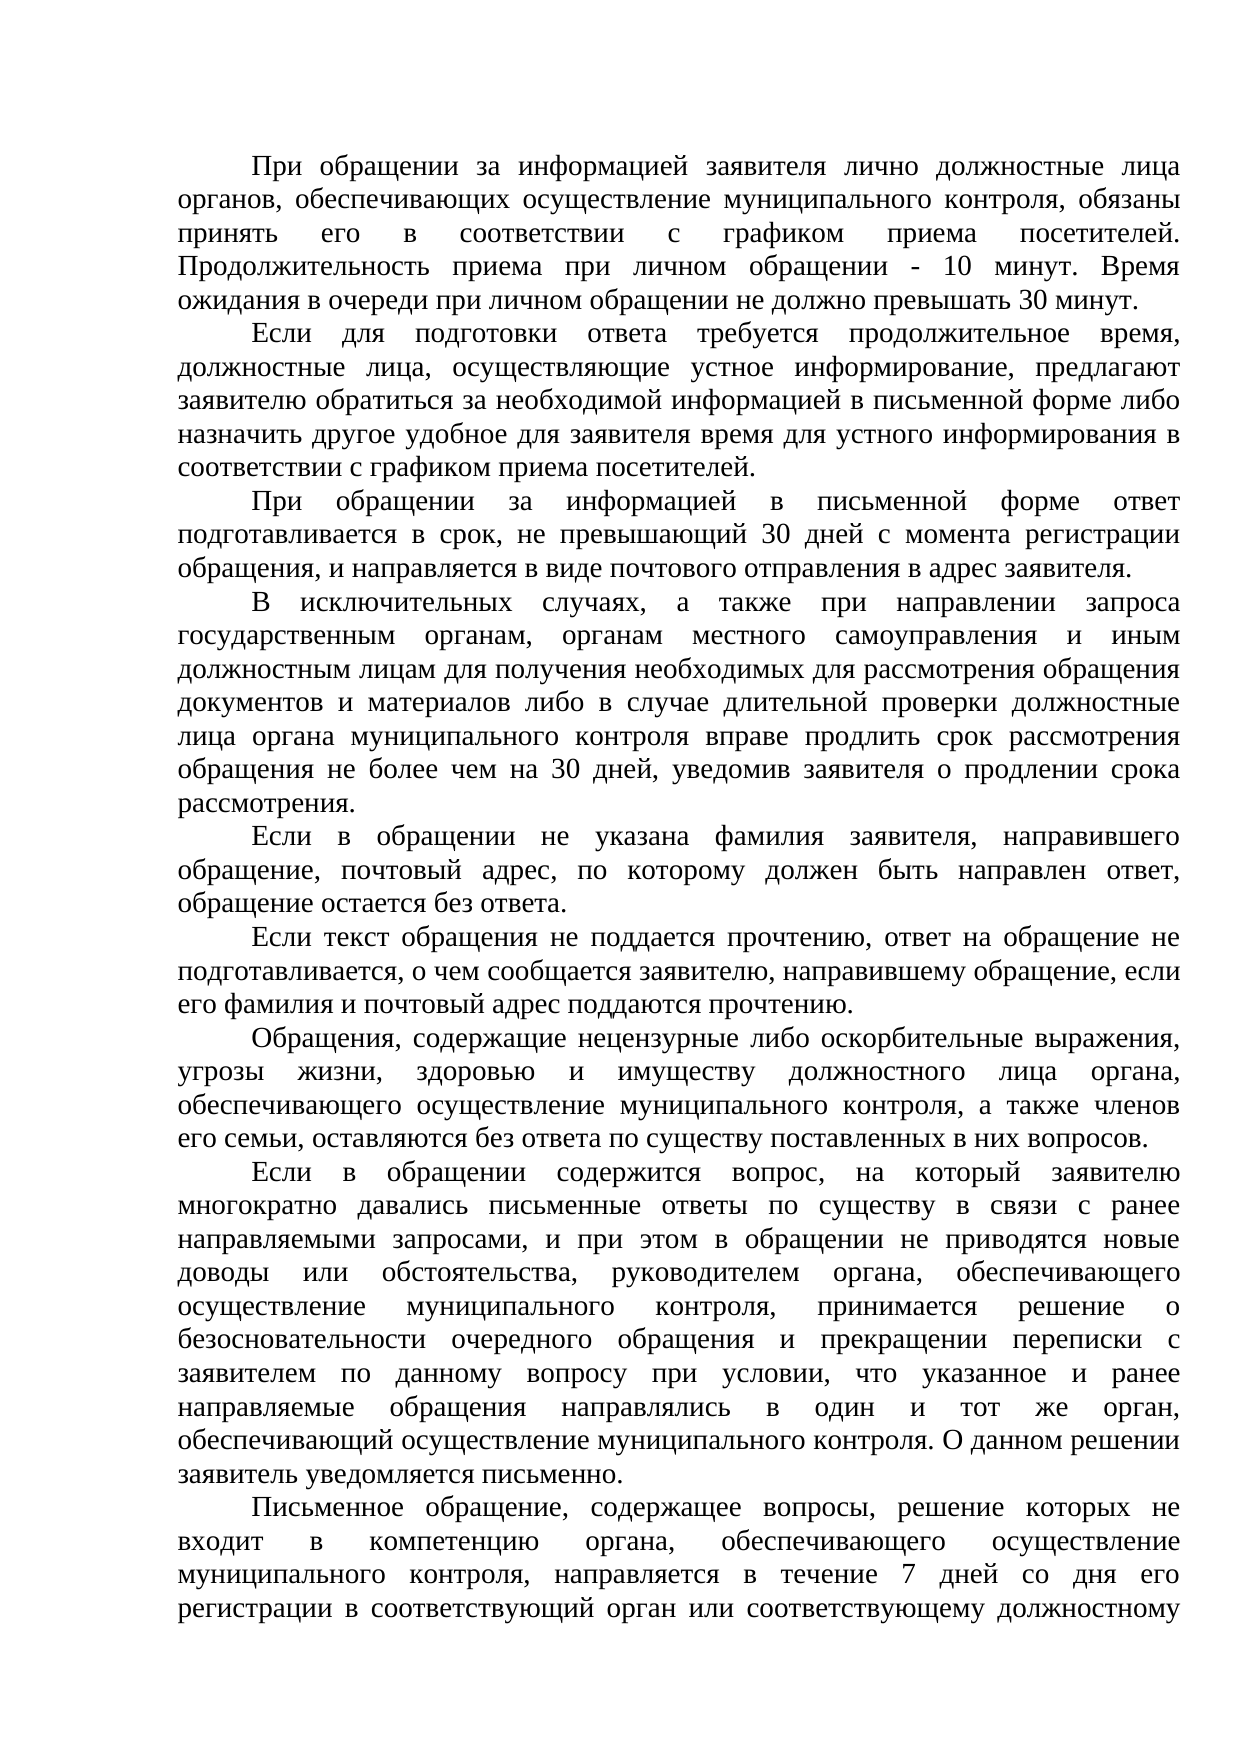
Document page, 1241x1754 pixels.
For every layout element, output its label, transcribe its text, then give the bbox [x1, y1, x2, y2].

text Обращения, содержащие нецензурные либо оскорбительные выражения, угрозы жизни, здоровью и имуществу должностного лица органа, обеспечивающего осуществление муниципального контроля, а также членов его семьи, оставляются без ответа по существу поставленных в них вопросов. [177, 1020, 1181, 1154]
text При обращении за информацией в письменной форме ответ подготавливается в срок, не превышающий 30 дней с момента регистрации обращения, и направляется в виде почтового отправления в адрес заявителя. [177, 483, 1181, 584]
text Если текст обращения не поддается прочтению, ответ на обращение не подготавливается, о чем сообщается заявителю, направившему обращение, если его фамилия и почтовый адрес поддаются прочтению. [177, 919, 1181, 1020]
text При обращении за информацией заявителя лично должностные лица органов, обеспечивающих осуществление муниципального контроля, обязаны принять его в соответствии с графиком приема посетителей. Продолжительность приема при личном обращении - 10 минут. Время ожидания в очереди при личном обращении не должно превышать 30 минут. [177, 148, 1181, 315]
text В исключительных случаях, а также при направлении запроса государственным органам, органам местного самоуправления и иным должностным лицам для получения необходимых для рассмотрения обращения документов и материалов либо в случае длительной проверки должностные лица органа муниципального контроля вправе продлить срок рассмотрения обращения не более чем на 30 дней, уведомив заявителя о продлении срока рассмотрения. [177, 584, 1181, 818]
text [177, 1489, 1181, 1623]
text Если в обращении содержится вопрос, на который заявителю многократно давались письменные ответы по существу в связи с ранее направляемыми запросами, и при этом в обращении не приводятся новые доводы или обстоятельства, руководителем органа, обеспечивающего осуществление муниципального контроля, принимается решение о безосновательности очередного обращения и прекращении переписки с заявителем по данному вопросу при условии, что указанное и ранее направляемые обращения направлялись в один и тот же орган, обеспечивающий осуществление муниципального контроля. О данном решении заявитель уведомляется письменно. [177, 1154, 1181, 1489]
text Если для подготовки ответа требуется продолжительное время, должностные лица, осуществляющие устное информирование, предлагают заявителю обратиться за необходимой информацией в письменной форме либо назначить другое удобное для заявителя время для устного информирования в соответствии с графиком приема посетителей. [177, 315, 1181, 483]
text Если в обращении не указана фамилия заявителя, направившего обращение, почтовый адрес, по которому должен быть направлен ответ, обращение остается без ответа. [177, 818, 1181, 919]
